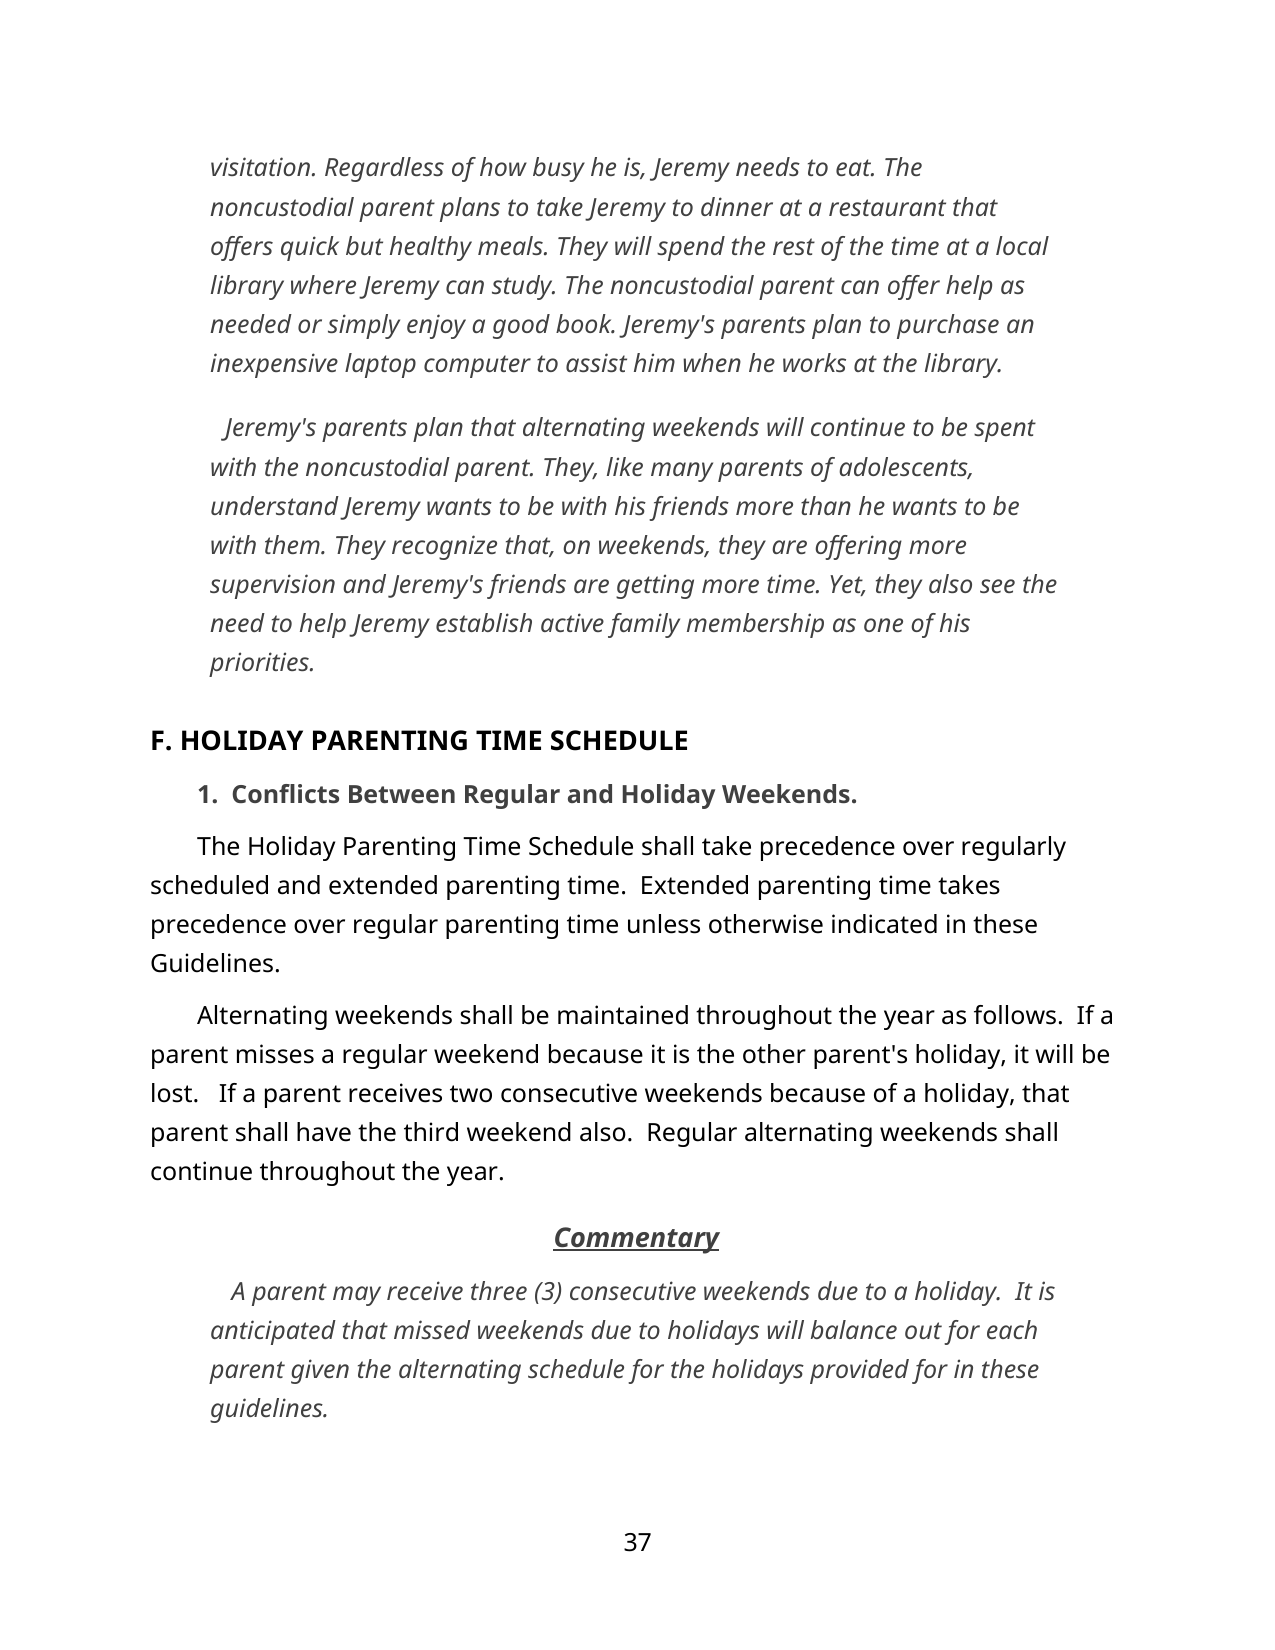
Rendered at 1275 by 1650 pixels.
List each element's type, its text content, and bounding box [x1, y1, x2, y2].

subtitle F. HOLIDAY PARENTING TIME SCHEDULE [150, 722, 1125, 758]
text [210, 150, 1065, 380]
text The Holiday Parenting Time Schedule shall take precedence over regularly scheduled and extended parenting time. Extended parenting time takes precedence over regular parenting time unless otherwise indicated in these Guidelines. [150, 828, 1125, 980]
subtitle 1. Conflicts Between Regular and Holiday Weekends. [150, 777, 1125, 811]
text A parent may receive three (3) consecutive weekends due to a holiday. It is anticipated that missed weekends due to holidays will balance out for each parent given the alternating schedule for the holidays provided for in these guidelines. [210, 1273, 1065, 1425]
subtitle Commentary [210, 1218, 1065, 1255]
text Alternating weekends shall be maintained throughout the year as follows. If a parent misses a regular weekend because it is the other parent's holiday, it will be lost. If a parent receives two consecutive weekends because of a holiday, that parent shall have the third weekend also. Regular alternating weekends shall continue throughout the year. [150, 997, 1125, 1188]
text Jeremy's parents plan that alternating weekends will continue to be spent with the noncustodial parent. They, like many parents of adolescents, understand Jeremy wants to be with his friends more than he wants to be with them. They recognize that, on weekends, they are offering more supervision and Jeremy's friends are getting more time. Yet, they also see the need to help Jeremy establish active family membership as one of his priorities. [210, 410, 1065, 679]
